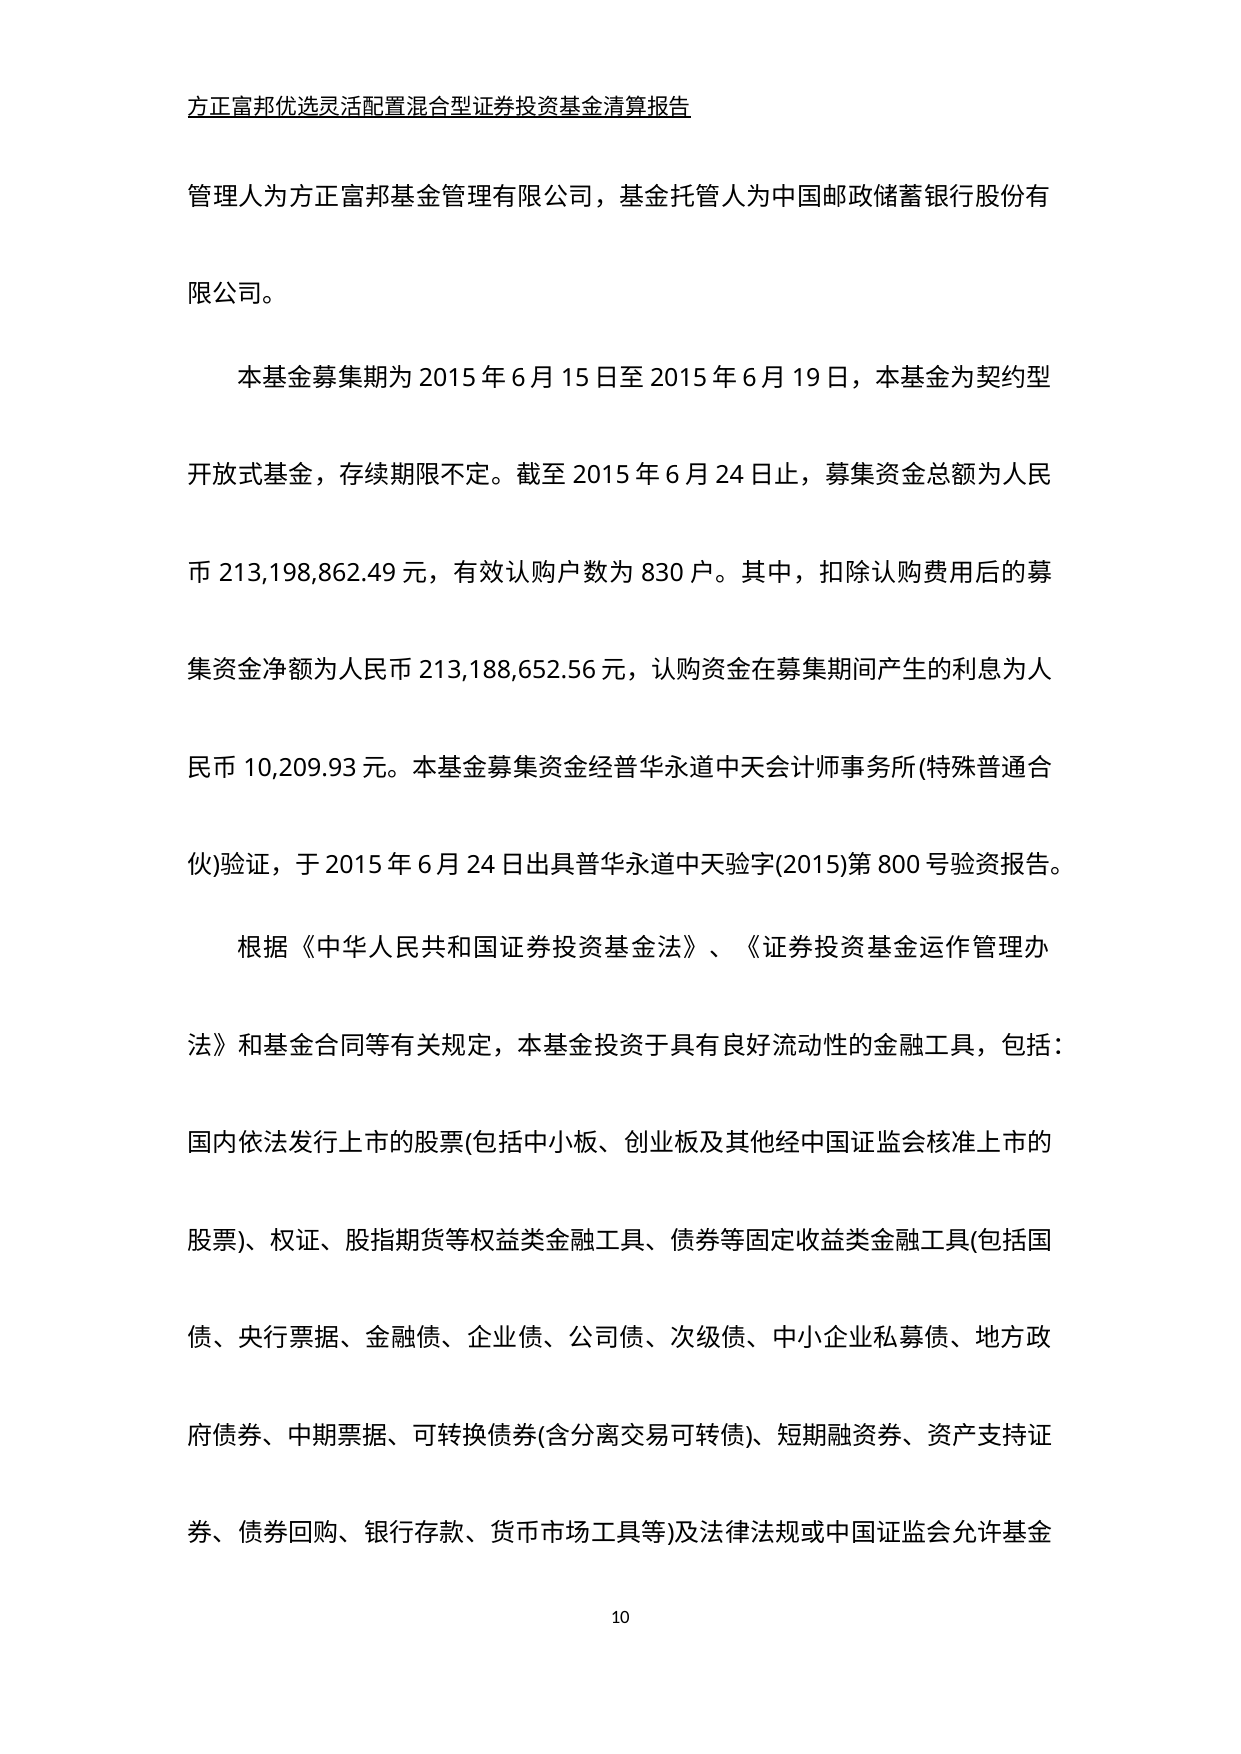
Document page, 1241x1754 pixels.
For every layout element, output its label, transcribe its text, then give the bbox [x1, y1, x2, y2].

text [187, 162, 1053, 324]
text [187, 913, 1053, 1563]
text 本基金募集期为2015年6月15日至2015年6月19日，本基金为契约型开放式基金，存续期限不定。截至2015年6月24日止，募集资金总额为人民币213,198,862.49元，有效认购户数为830户。其中，扣除认购费用后的募集资金净额为人民币213,188,652.56元，认购资金在募集期间产生的利息为人民币10,209.93元。本基金募集资金经普华永道中天会计师事务所(特殊普通合伙)验证，于2015年6月24日出具普华永道中天验字(2015)第800号验资报告。 [187, 343, 1053, 895]
